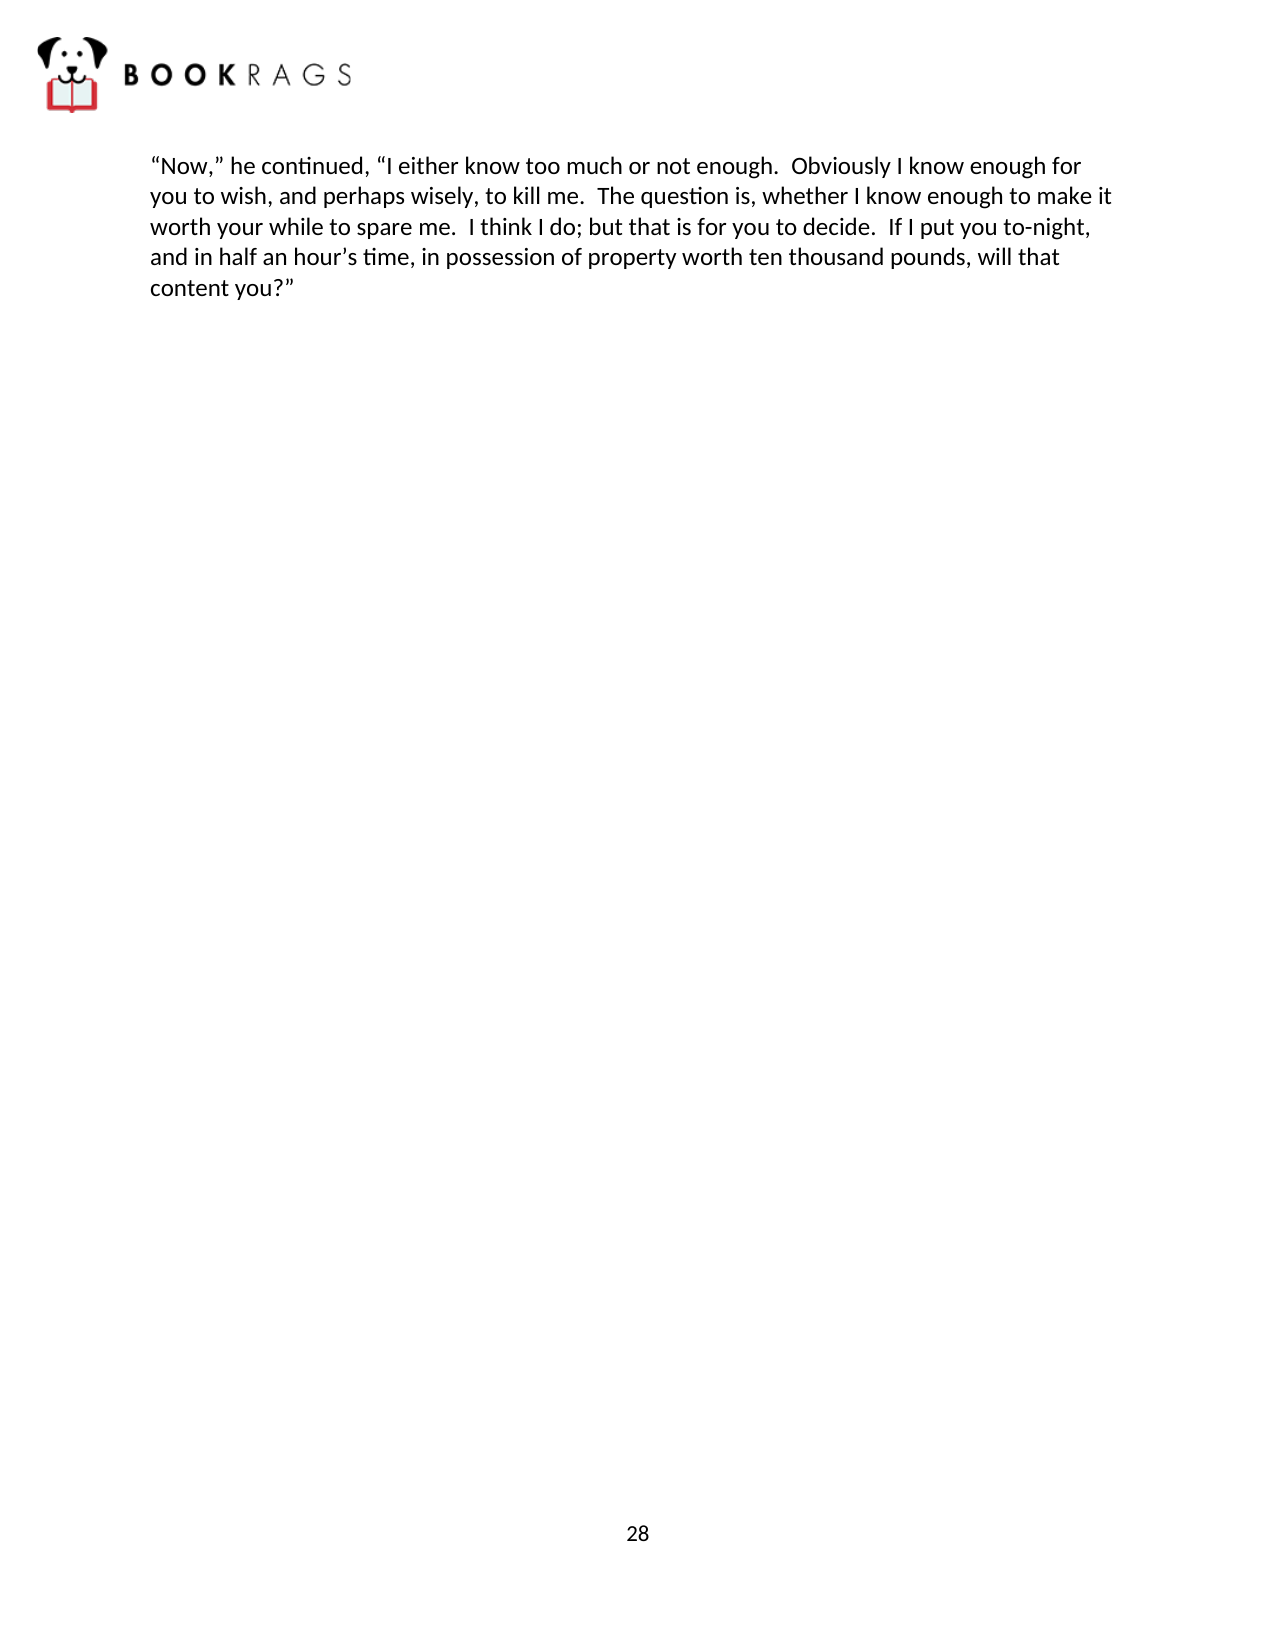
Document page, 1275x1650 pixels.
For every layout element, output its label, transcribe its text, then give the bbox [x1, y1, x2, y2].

text “Now,” he continued, “I either know too much or not enough. Obviously I know enough for you to wish, and perhaps wisely, to kill me. The question is, whether I know enough to make it worth your while to spare me. I think I do; but that is for you to decide. If I put you to-night, and in half an hour’s time, in possession of property worth ten thousand pounds, will that content you?” [150, 150, 1125, 303]
picture [37, 37, 351, 113]
